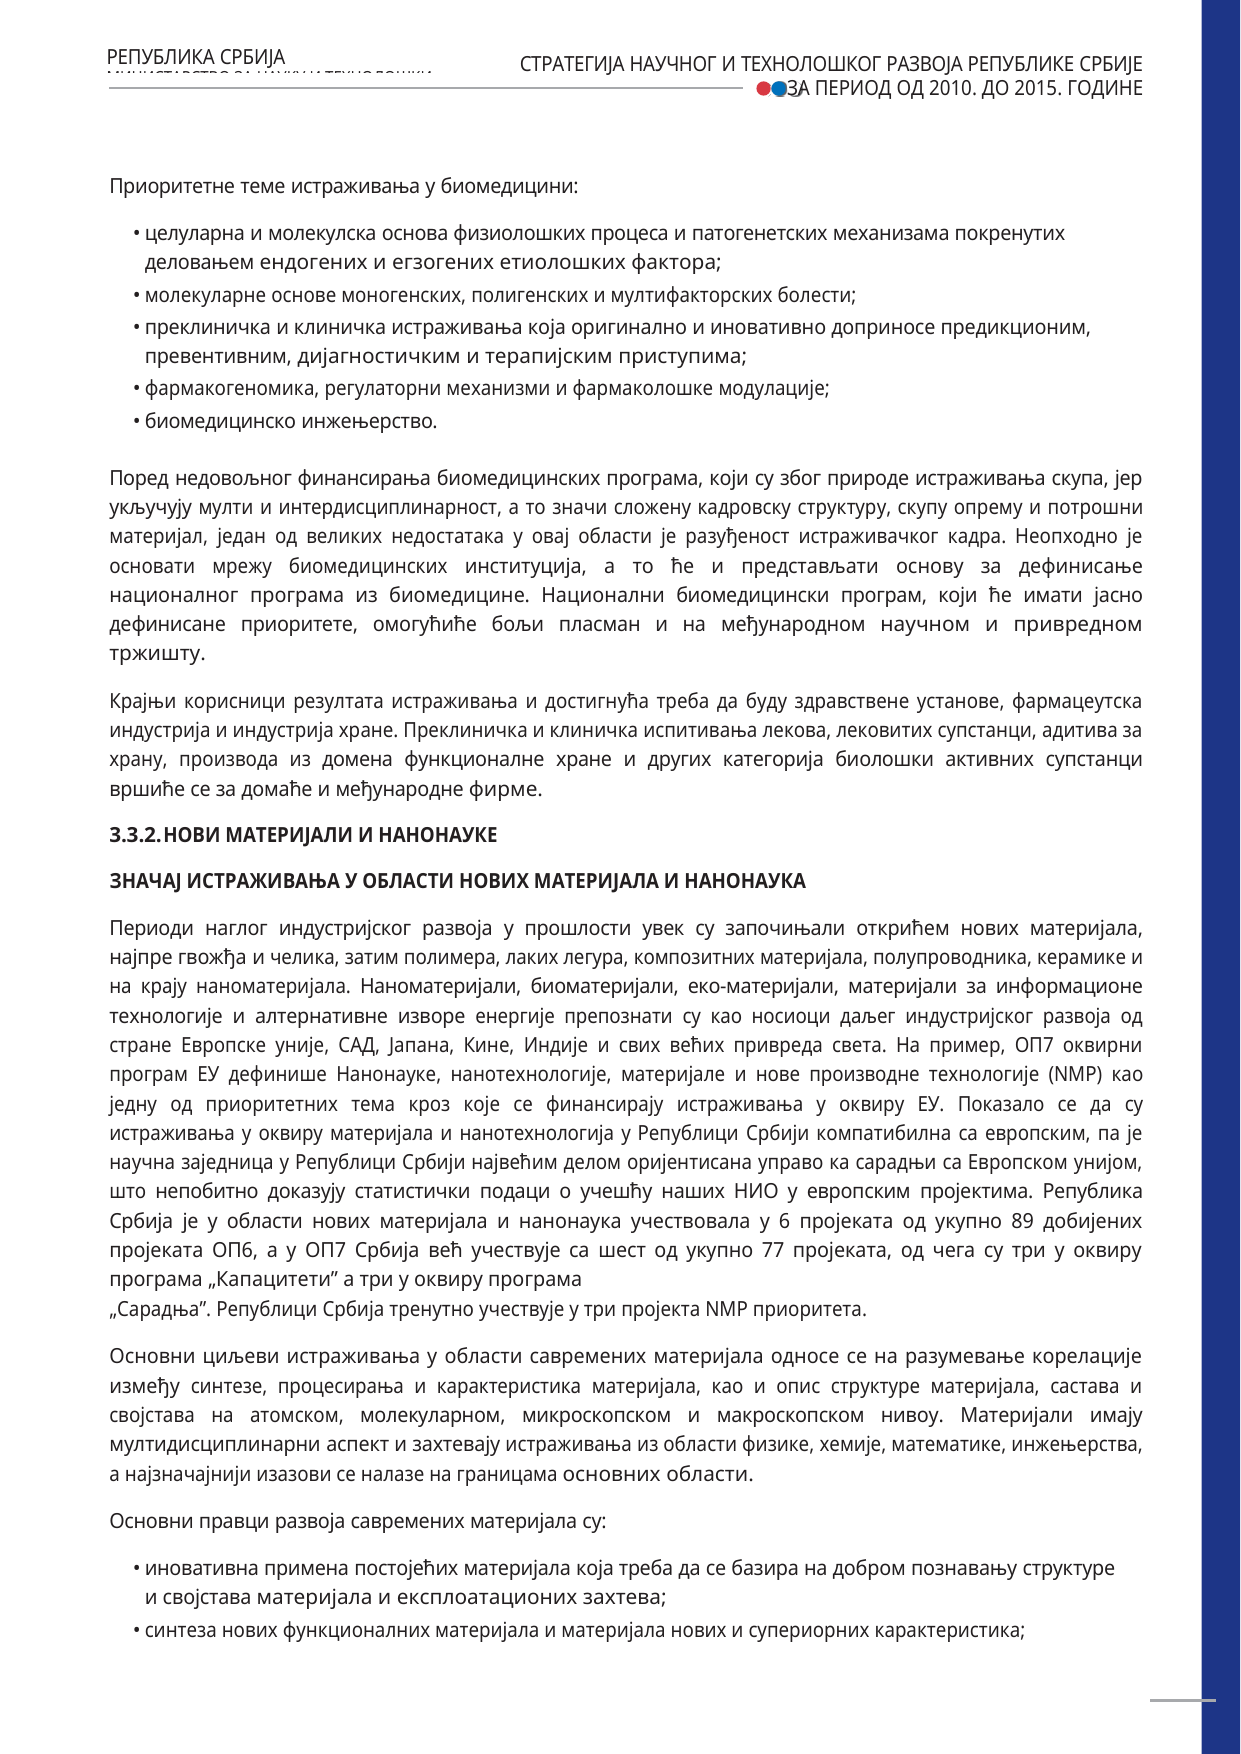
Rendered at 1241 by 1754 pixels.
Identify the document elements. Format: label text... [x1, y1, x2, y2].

text ЗНАЧАЈ ИСТРАЖИВАЊА У ОБЛАСТИ НОВИХ МАТЕРИЈАЛА И НАНОНАУКA [109, 866, 1230, 894]
text „Сарадња”. Републици Србија тренутно учествује у три пројекта NMP приоритета. [109, 1294, 1230, 1323]
text Основни циљеви истраживања у области савремених материјала односе се на разумевање корелације између синтезе, процесирања и карактеристика материјала, као и опис структуре материјала, састава и својстава на атомском, молекуларном, микроскопском и макроскопском нивоу. Материјали имају мултидисциплинарни аспект и захтевају истраживања из области физике, хемије, математике, инжењерства, а најзначајнији изазови се налазе на границама основних области. [109, 1342, 1143, 1487]
text СТРАТЕГИЈА НАУЧНОГ И ТЕХНОЛОШКОГ РАЗВОЈА РЕПУБЛИКЕ СРБИЈЕ [85, 53, 1143, 76]
list молекуларне основе моногенских, полигенских и мултифакторских болести; [133, 280, 1230, 308]
text Основни правци развоја савремених материјала су: [109, 1506, 1230, 1534]
subtitle НОВИ МАТЕРИЈАЛИ И НАНОНАУКЕ [109, 820, 1230, 848]
list биомедицинско инжењерство. [133, 406, 1230, 434]
list иновативна примена постојећих материјала која треба да се базира на добром познавању структуре и својстава материјала и експлоатационих захтева; [133, 1553, 1131, 1611]
text ЗА ПЕРИОД ОД 2010. ДО 2015. ГОДИНЕ [85, 76, 1143, 99]
list синтеза нових функционалних материјала и материјала нових и супериорних карактеристика; [133, 1615, 1230, 1643]
text Приоритетне теме истраживања у биомедицини: [109, 171, 1230, 199]
list преклиничка и клиничка истраживања која оригинално и иновативно доприносе предикционим, превентивним, дијагностичким и терапијским приступима; [133, 312, 1141, 369]
text Поред недовољног финансирања биомедицинских програма, који су због природе истраживања скупа, јер укључују мулти и интердисциплинарност, а то значи сложену кадровску структуру, скупу опрему и потрошни материјал, један од великих недостатака у овај области је разуђеност истраживачког кадра. Неопходно је основати мрежу биомедицинских институција, а то ће и представљати основу за дефинисање националног програма из биомедицине. Национални биомедицински програм, који ће имати јасно дефинисане приоритете, омогућиће бољи пласман и на међународном научном и привредном тржишту. [109, 463, 1143, 667]
text Крајњи корисници резултата истраживања и достигнућа треба да буду здравствене установе, фармацеутска индустрија и индустрија хране. Преклиничка и клиничка испитивања лекова, лековитих супстанци, адитива за храну, производа из домена функционалне хране и других категорија биолошки активних супстанци вршиће се за домаће и међународне фирме. [109, 686, 1143, 802]
text Периоди наглог индустријског развоја у прошлости увек су започињали открићем нових материјала, најпре гвожђа и челика, затим полимера, лаких легура, композитних материјала, полупроводника, керамике и на крају наноматеријала. Наноматеријали, биоматеријали, еко-материјали, материјали за информационе технологије и алтернативне изворе енергије препознати су као носиоци даљег индустријског развоја од стране Европске уније, САД, Јапана, Кине, Индије и свих већих привреда света. На пример, ОП7 оквирни програм ЕУ дефинише Нанонауке, нанотехнологије, материјале и нове производне технологије (NMP) као једну од приоритетних тема кроз које се финансирају истраживања у оквиру ЕУ. Показало се да су истраживања у оквиру материјала и нанотехнологија у Републици Србији компатибилна са европским, па је научна заједница у Републици Србији највећим делом оријентисана управо ка сарадњи са Европском унијом, што непобитно доказују статистички подаци о учешћу наших НИО у европским пројектима. Република Србија је у области нових материјала и нанонаукa учествовала у 6 пројеката од укупно 89 добијених пројеката ОП6, а у ОП7 Србија већ учествује са шест од укупно 77 пројеката, од чега су три у оквиру програма „Капацитети” а три у оквиру програма [109, 913, 1143, 1293]
list целуларна и молекулска основа физиолошких процеса и патогенетских механизама покренутих деловањем ендогених и егзогених етиолошких фактора; [133, 218, 1097, 276]
list фармакогеномика, регулаторни механизми и фармаколошке модулације; [133, 373, 1230, 402]
